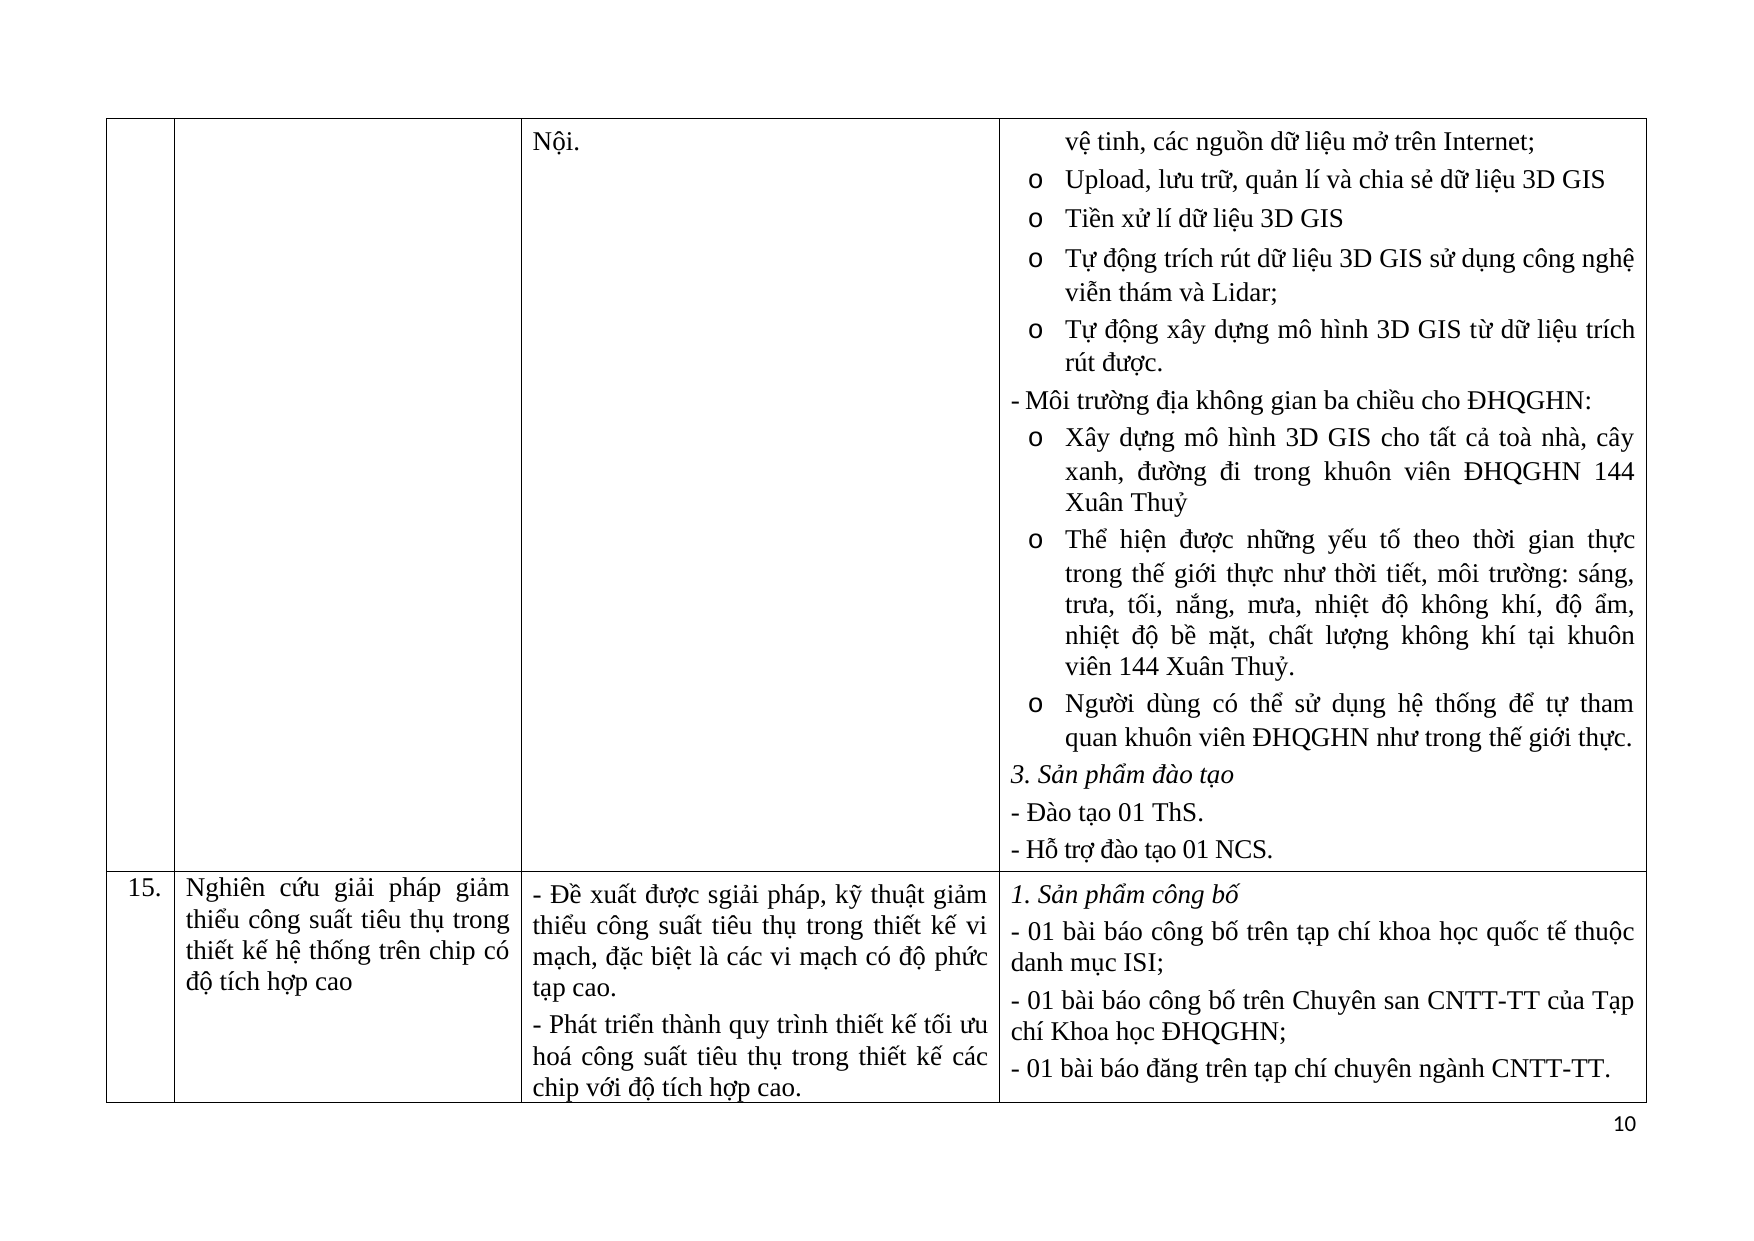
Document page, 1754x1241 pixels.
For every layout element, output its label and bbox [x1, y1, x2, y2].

table_cell [1000, 119, 1646, 871]
table_cell [175, 872, 521, 1102]
table_cell [1000, 872, 1646, 1102]
table_cell [522, 872, 999, 1102]
table_cell [175, 119, 521, 871]
table_cell [107, 872, 174, 1102]
table_cell [107, 119, 174, 871]
table_cell [522, 119, 999, 871]
